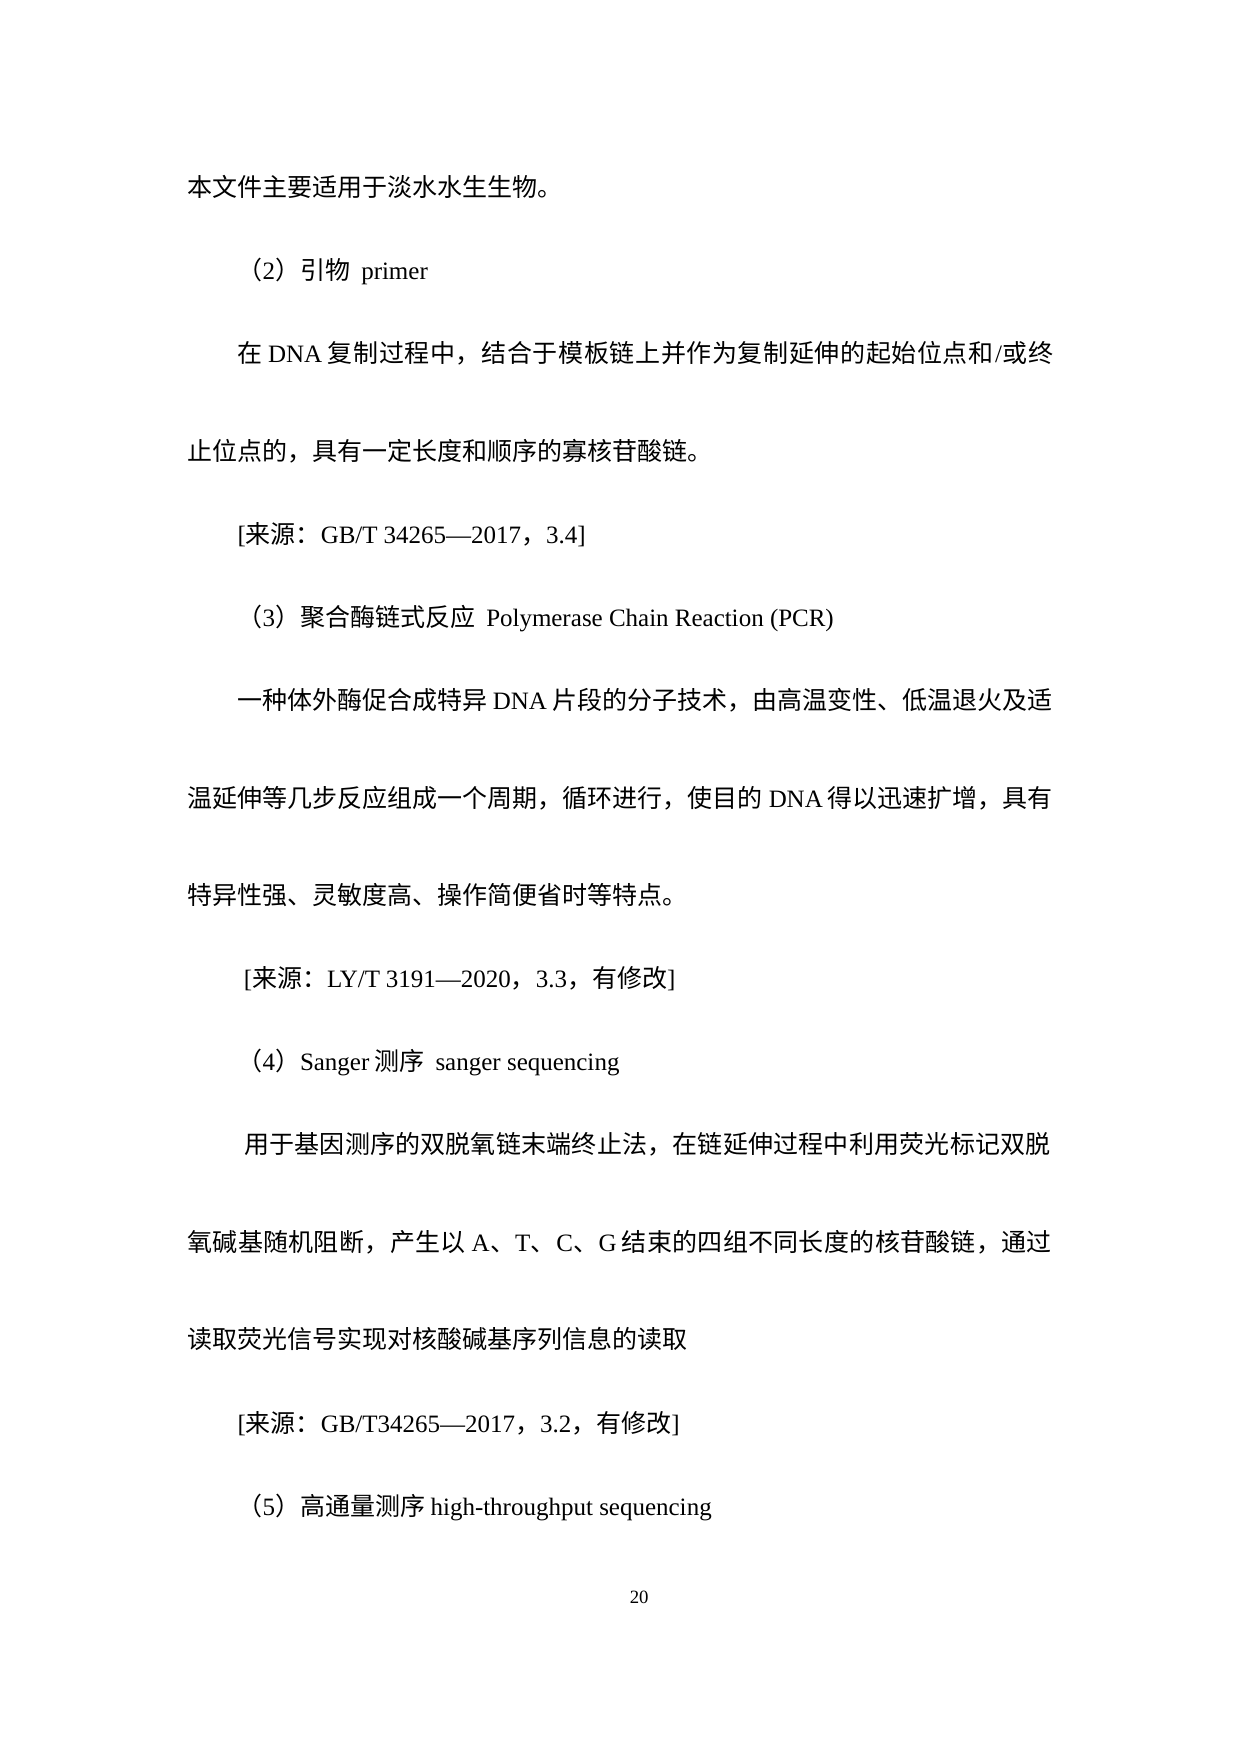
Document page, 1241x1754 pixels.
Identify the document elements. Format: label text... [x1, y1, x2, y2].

text [来源：LY/T 3191—2020，3.3，有修改] [187, 944, 1053, 1009]
text [来源：GB/T 34265—2017，3.4] [187, 500, 1053, 565]
text （5）高通量测序 high-throughput sequencing [187, 1472, 1053, 1537]
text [187, 153, 1053, 218]
text 用于基因测序的双脱氧链末端终止法，在链延伸过程中利用荧光标记双脱氧碱基随机阻断，产生以A、T、C、G结束的四组不同长度的核苷酸链，通过读取荧光信号实现对核酸碱基序列信息的读取 [187, 1111, 1053, 1371]
text （2）引物 primer [187, 236, 1053, 301]
text （4）Sanger测序 sanger sequencing [187, 1027, 1053, 1092]
text [来源：GB/T34265—2017，3.2，有修改] [187, 1389, 1053, 1454]
text （3）聚合酶链式反应 Polymerase Chain Reaction (PCR) [187, 583, 1053, 648]
text 在DNA复制过程中，结合于模板链上并作为复制延伸的起始位点和/或终止位点的，具有一定长度和顺序的寡核苷酸链。 [187, 319, 1053, 482]
text 一种体外酶促合成特异DNA片段的分子技术，由高温变性、低温退火及适温延伸等几步反应组成一个周期，循环进行，使目的DNA得以迅速扩增，具有特异性强、灵敏度高、操作简便省时等特点。 [187, 666, 1053, 926]
